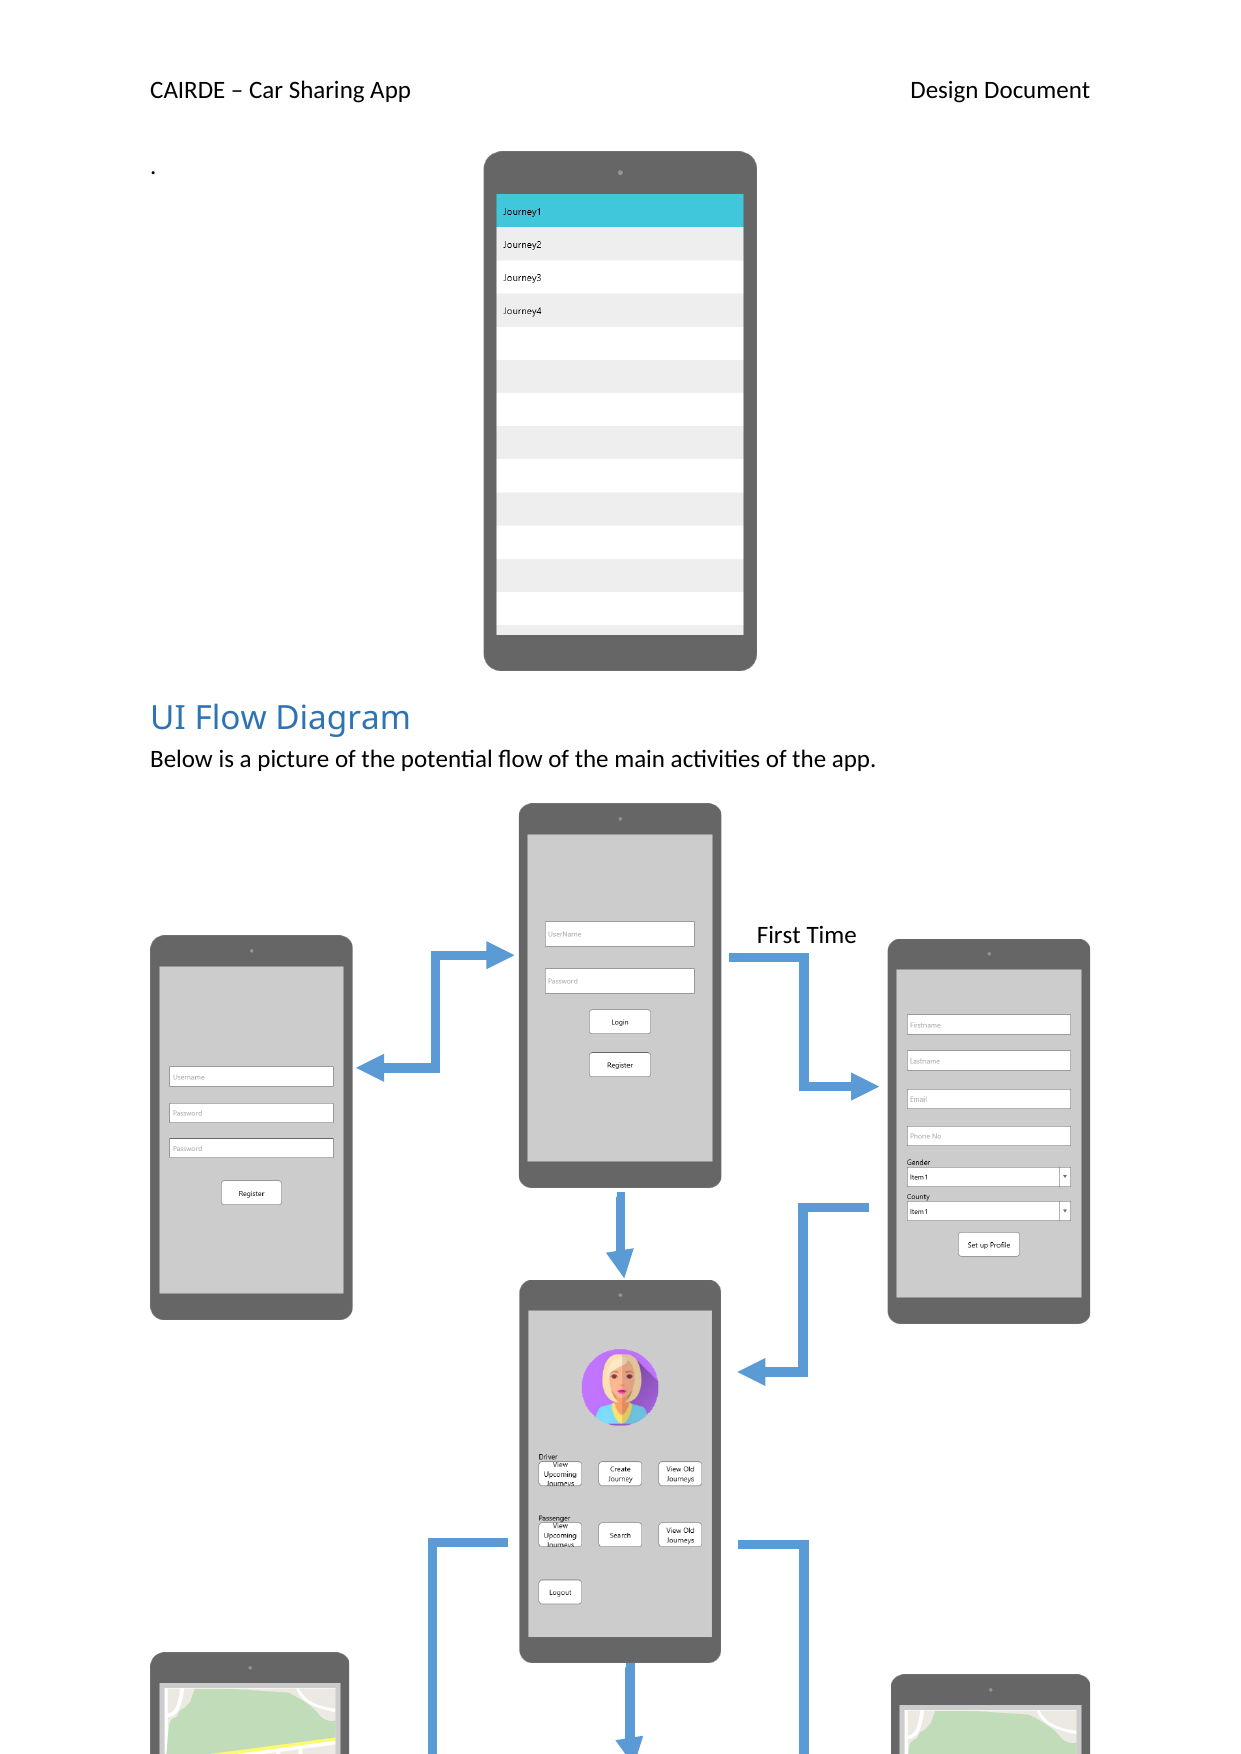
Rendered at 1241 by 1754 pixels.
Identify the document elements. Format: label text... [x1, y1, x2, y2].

picture [518, 803, 722, 1188]
subtitle UI Flow Diagram [150, 694, 1090, 739]
picture [150, 1652, 350, 1754]
picture [887, 939, 1091, 1324]
picture [891, 1674, 1091, 1754]
picture [150, 935, 353, 1320]
picture [519, 1280, 721, 1663]
text Below is a picture of the potential flow of the main activities of the app. [150, 743, 1090, 773]
text . [150, 150, 1090, 181]
picture [483, 151, 757, 671]
